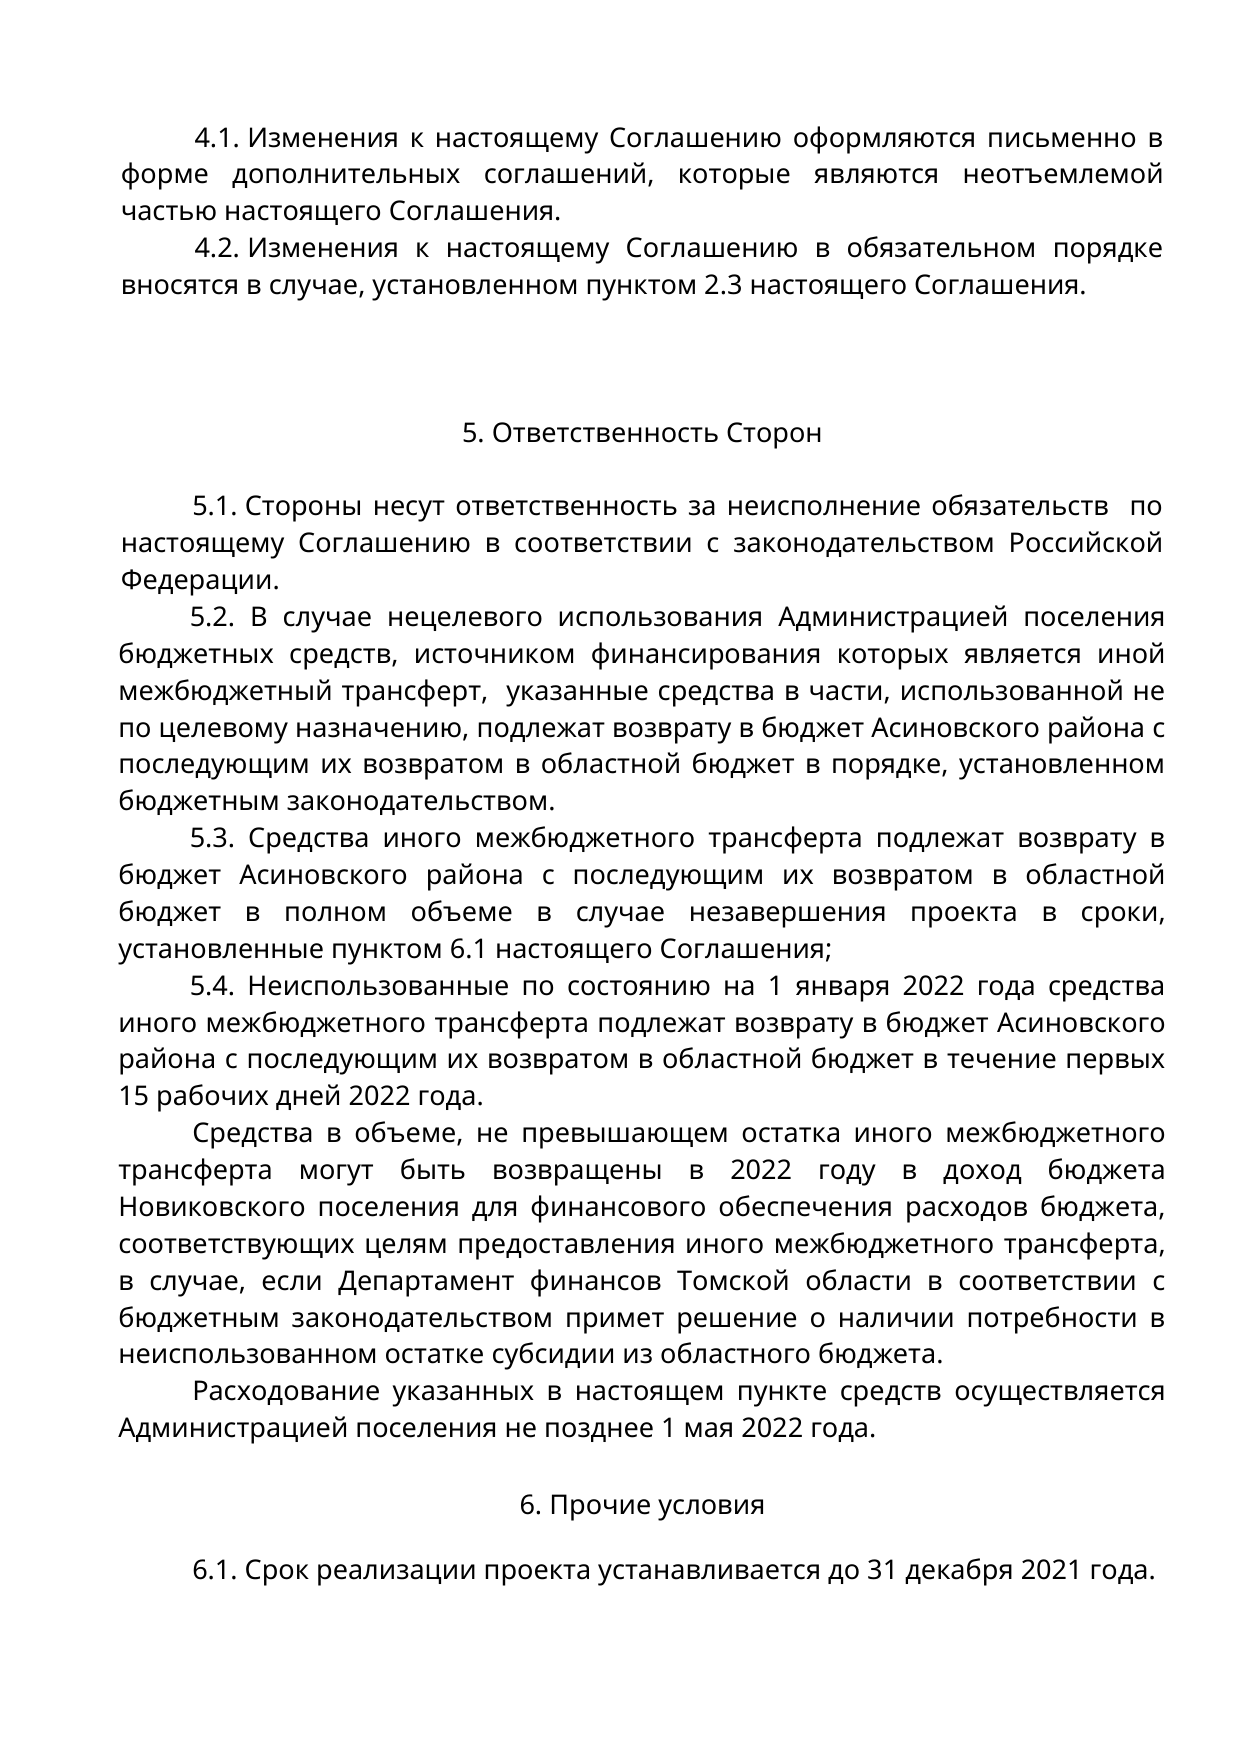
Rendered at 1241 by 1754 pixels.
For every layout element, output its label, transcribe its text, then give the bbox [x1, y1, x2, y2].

text 5.2. В случае нецелевого использования Администрацией поселения бюджетных средств, источником финансирования которых является иной межбюджетный трансферт, указанные средства в части, использованной не по целевому назначению, подлежат возврату в бюджет Асиновского района с последующим их возвратом в областной бюджет в порядке, установленном бюджетным законодательством. [118, 597, 1167, 819]
text 6. Прочие условия [118, 1485, 1167, 1522]
text 4.1. Изменения к настоящему Соглашению оформляются письменно в форме дополнительных соглашений, которые являются неотъемлемой частью настоящего Соглашения. [121, 118, 1164, 229]
text Средства в объеме, не превышающем остатка иного межбюджетного трансферта могут быть возвращены в 2022 году в доход бюджета Новиковского поселения для финансового обеспечения расходов бюджета, соответствующих целям предоставления иного межбюджетного трансферта, в случае, если Департамент финансов Томской области в соответствии с бюджетным законодательством примет решение о наличии потребности в неиспользованном остатке субсидии из областного бюджета. [118, 1114, 1167, 1372]
text 5. Ответственность Сторон [118, 413, 1167, 450]
text 5.4. Неиспользованные по состоянию на 1 января 2022 года средства иного межбюджетного трансферта подлежат возврату в бюджет Асиновского района с последующим их возвратом в областной бюджет в течение первых 15 рабочих дней 2022 года. [118, 966, 1167, 1114]
text Расходование указанных в настоящем пункте средств осуществляется Администрацией поселения не позднее 1 мая 2022 года. [118, 1372, 1167, 1446]
text 5.3. Средства иного межбюджетного трансферта подлежат возврату в бюджет Асиновского района с последующим их возвратом в областной бюджет в полном объеме в случае незавершения проекта в сроки, установленные пунктом 6.1 настоящего Соглашения; [118, 819, 1167, 966]
text 6.1. Срок реализации проекта устанавливается до 31 декабря 2021 года. [118, 1550, 1167, 1587]
text 5.1. Стороны несут ответственность за неисполнение обязательств по настоящему Соглашению в соответствии с законодательством Российской Федерации. [121, 487, 1164, 597]
text 4.2. Изменения к настоящему Соглашению в обязательном порядке вносятся в случае, установленном пунктом 2.3 настоящего Соглашения. [121, 229, 1164, 302]
